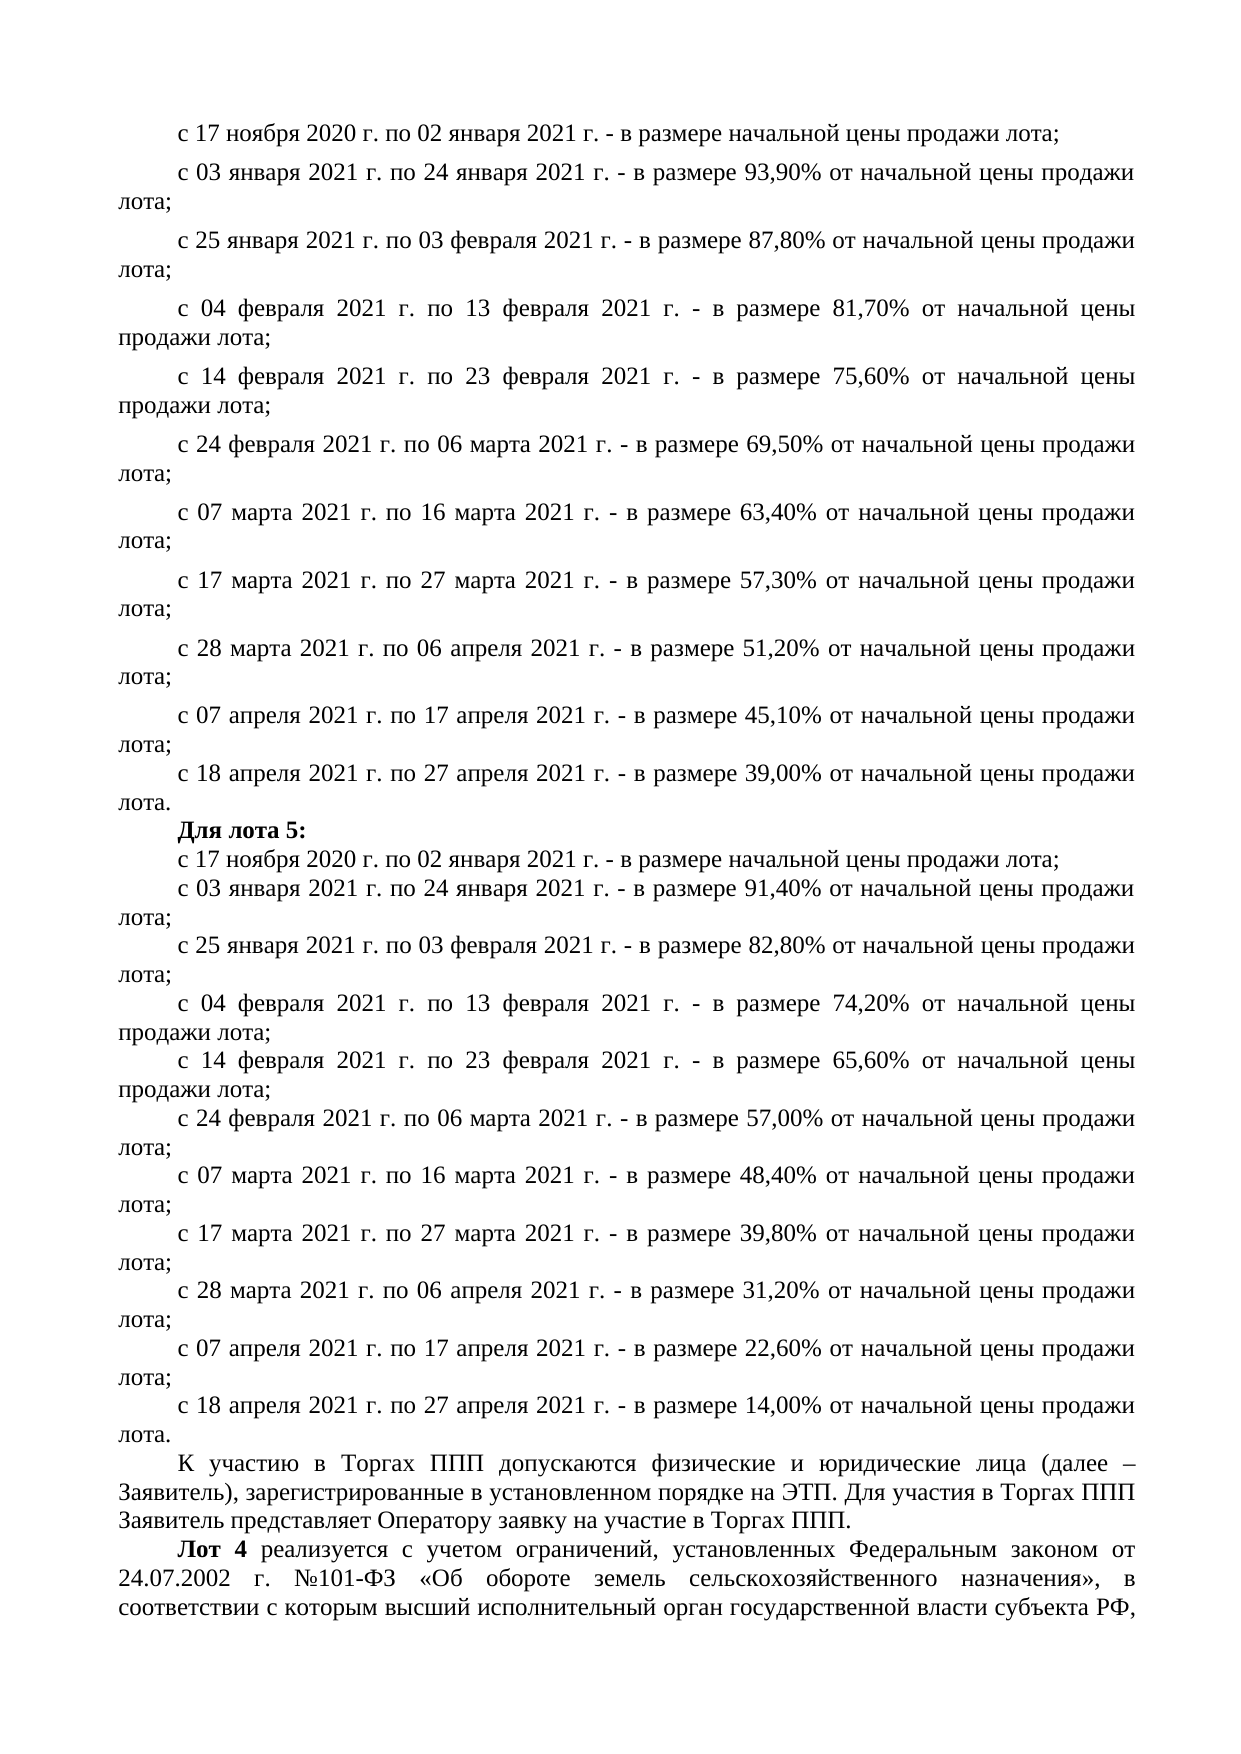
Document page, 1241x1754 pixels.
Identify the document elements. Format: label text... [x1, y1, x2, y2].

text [118, 1534, 1137, 1621]
text с 18 апреля 2021 г. по 27 апреля 2021 г. - в размере 14,00% от начальной цены продажи лота. [118, 1391, 1137, 1448]
text с 24 февраля 2021 г. по 06 марта 2021 г. - в размере 69,50% от начальной цены продажи лота; [118, 429, 1137, 486]
text с 24 февраля 2021 г. по 06 марта 2021 г. - в размере 57,00% от начальной цены продажи лота; [118, 1103, 1137, 1161]
text с 03 января 2021 г. по 24 января 2021 г. - в размере 91,40% от начальной цены продажи лота; [118, 873, 1137, 931]
text с 03 января 2021 г. по 24 января 2021 г. - в размере 93,90% от начальной цены продажи лота; [118, 157, 1137, 215]
text с 14 февраля 2021 г. по 23 февраля 2021 г. - в размере 65,60% от начальной цены продажи лота; [118, 1046, 1137, 1103]
text с 17 марта 2021 г. по 27 марта 2021 г. - в размере 39,80% от начальной цены продажи лота; [118, 1218, 1137, 1276]
text с 18 апреля 2021 г. по 27 апреля 2021 г. - в размере 39,00% от начальной цены продажи лота. [118, 758, 1137, 816]
text с 07 апреля 2021 г. по 17 апреля 2021 г. - в размере 22,60% от начальной цены продажи лота; [118, 1333, 1137, 1391]
text с 17 ноября 2020 г. по 02 января 2021 г. - в размере начальной цены продажи лота; [118, 844, 1137, 873]
text с 07 марта 2021 г. по 16 марта 2021 г. - в размере 48,40% от начальной цены продажи лота; [118, 1161, 1137, 1218]
text с 25 января 2021 г. по 03 февраля 2021 г. - в размере 87,80% от начальной цены продажи лота; [118, 225, 1137, 283]
text с 04 февраля 2021 г. по 13 февраля 2021 г. - в размере 74,20% от начальной цены продажи лота; [118, 988, 1137, 1046]
text с 07 апреля 2021 г. по 17 апреля 2021 г. - в размере 45,10% от начальной цены продажи лота; [118, 701, 1137, 758]
text с 14 февраля 2021 г. по 23 февраля 2021 г. - в размере 75,60% от начальной цены продажи лота; [118, 361, 1137, 418]
text с 04 февраля 2021 г. по 13 февраля 2021 г. - в размере 81,70% от начальной цены продажи лота; [118, 293, 1137, 351]
text с 07 марта 2021 г. по 16 марта 2021 г. - в размере 63,40% от начальной цены продажи лота; [118, 497, 1137, 554]
text К участию в Торгах ППП допускаются физические и юридические лица (далее – Заявитель), зарегистрированные в установленном порядке на ЭТП. Для участия в Торгах ППП Заявитель представляет Оператору заявку на участие в Торгах ППП. [118, 1448, 1137, 1534]
text с 17 марта 2021 г. по 27 марта 2021 г. - в размере 57,30% от начальной цены продажи лота; [118, 565, 1137, 622]
text с 25 января 2021 г. по 03 февраля 2021 г. - в размере 82,80% от начальной цены продажи лота; [118, 931, 1137, 988]
text с 28 марта 2021 г. по 06 апреля 2021 г. - в размере 31,20% от начальной цены продажи лота; [118, 1276, 1137, 1333]
text Для лота 5: [118, 816, 1137, 844]
text с 17 ноября 2020 г. по 02 января 2021 г. - в размере начальной цены продажи лота; [118, 118, 1137, 147]
text с 28 марта 2021 г. по 06 апреля 2021 г. - в размере 51,20% от начальной цены продажи лота; [118, 633, 1137, 690]
